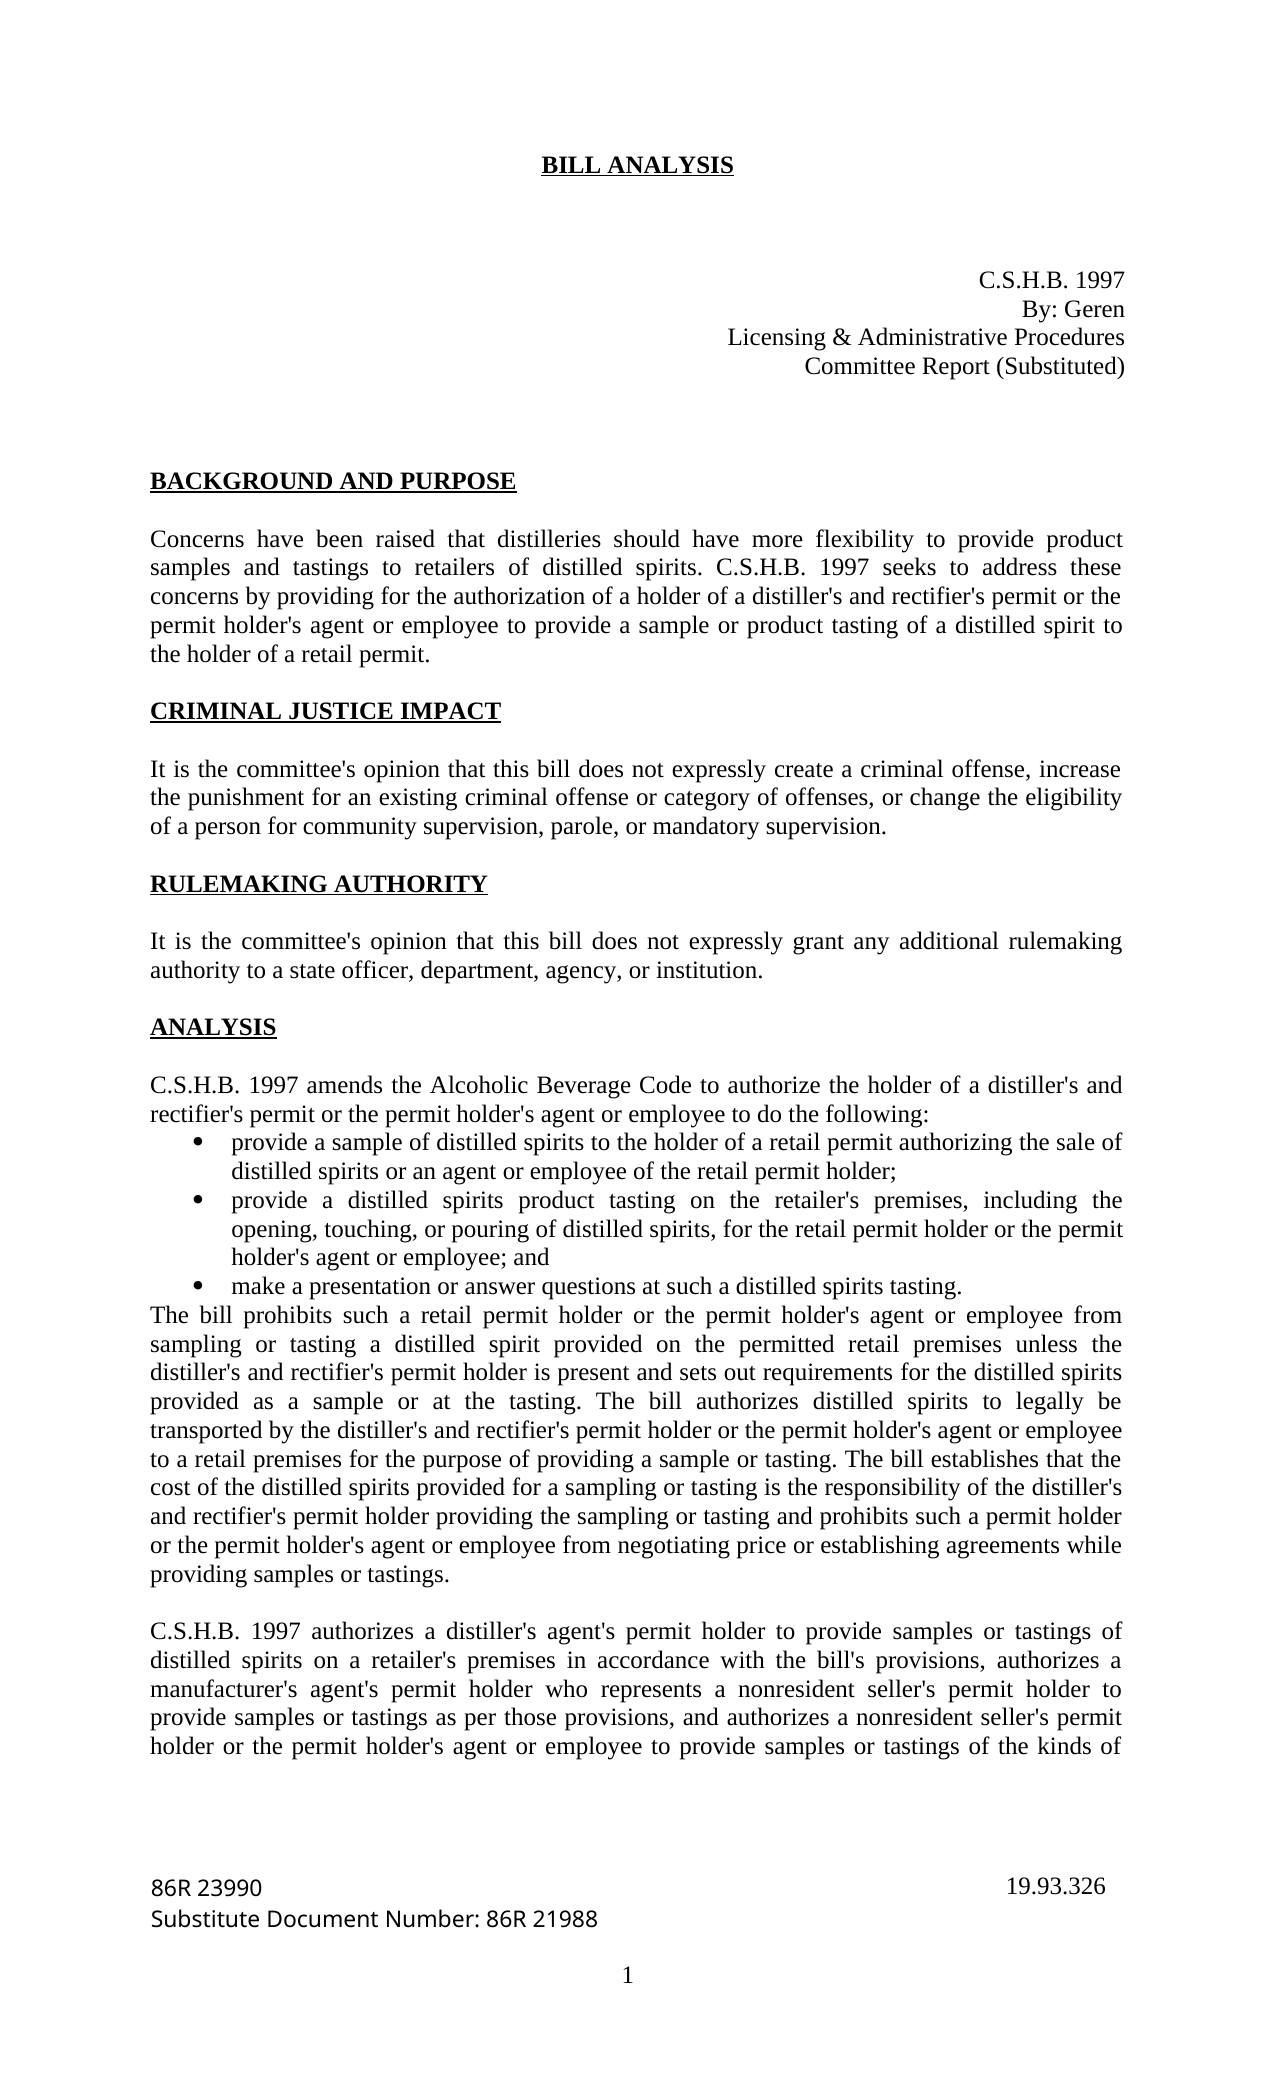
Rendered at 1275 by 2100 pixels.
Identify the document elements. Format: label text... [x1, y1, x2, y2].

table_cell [138, 1013, 1136, 1760]
table_cell Licensing & Administrative Procedures [139, 323, 1136, 351]
table_header BACKGROUND AND PURPOSE Concerns have been raised that distilleries should have more flexibility to provide product samples and tastings to retailers of distilled spirits. C.S.H.B. 1997 seeks to address these concerns by providing for the authorization of a holder of a distiller's and rectifier's permit or the permit holder's agent or employee to provide a sample or product tasting of a distilled spirit to the holder of a retail permit. [138, 466, 1136, 696]
table_cell By: Geren [139, 294, 1136, 322]
table_header C.S.H.B. 1997 [139, 265, 1136, 294]
table_cell RULEMAKING AUTHORITY It is the committee's opinion that this bill does not expressly grant any additional rulemaking authority to a state officer, department, agency, or institution. [138, 869, 1136, 1012]
table_cell Committee Report (Substituted) [139, 351, 1136, 380]
table_header BILL ANALYSIS [139, 150, 1136, 179]
table_cell CRIMINAL JUSTICE IMPACT It is the committee's opinion that this bill does not expressly create a criminal offense, increase the punishment for an existing criminal offense or category of offenses, or change the eligibility of a person for community supervision, parole, or mandatory supervision. [138, 696, 1136, 869]
